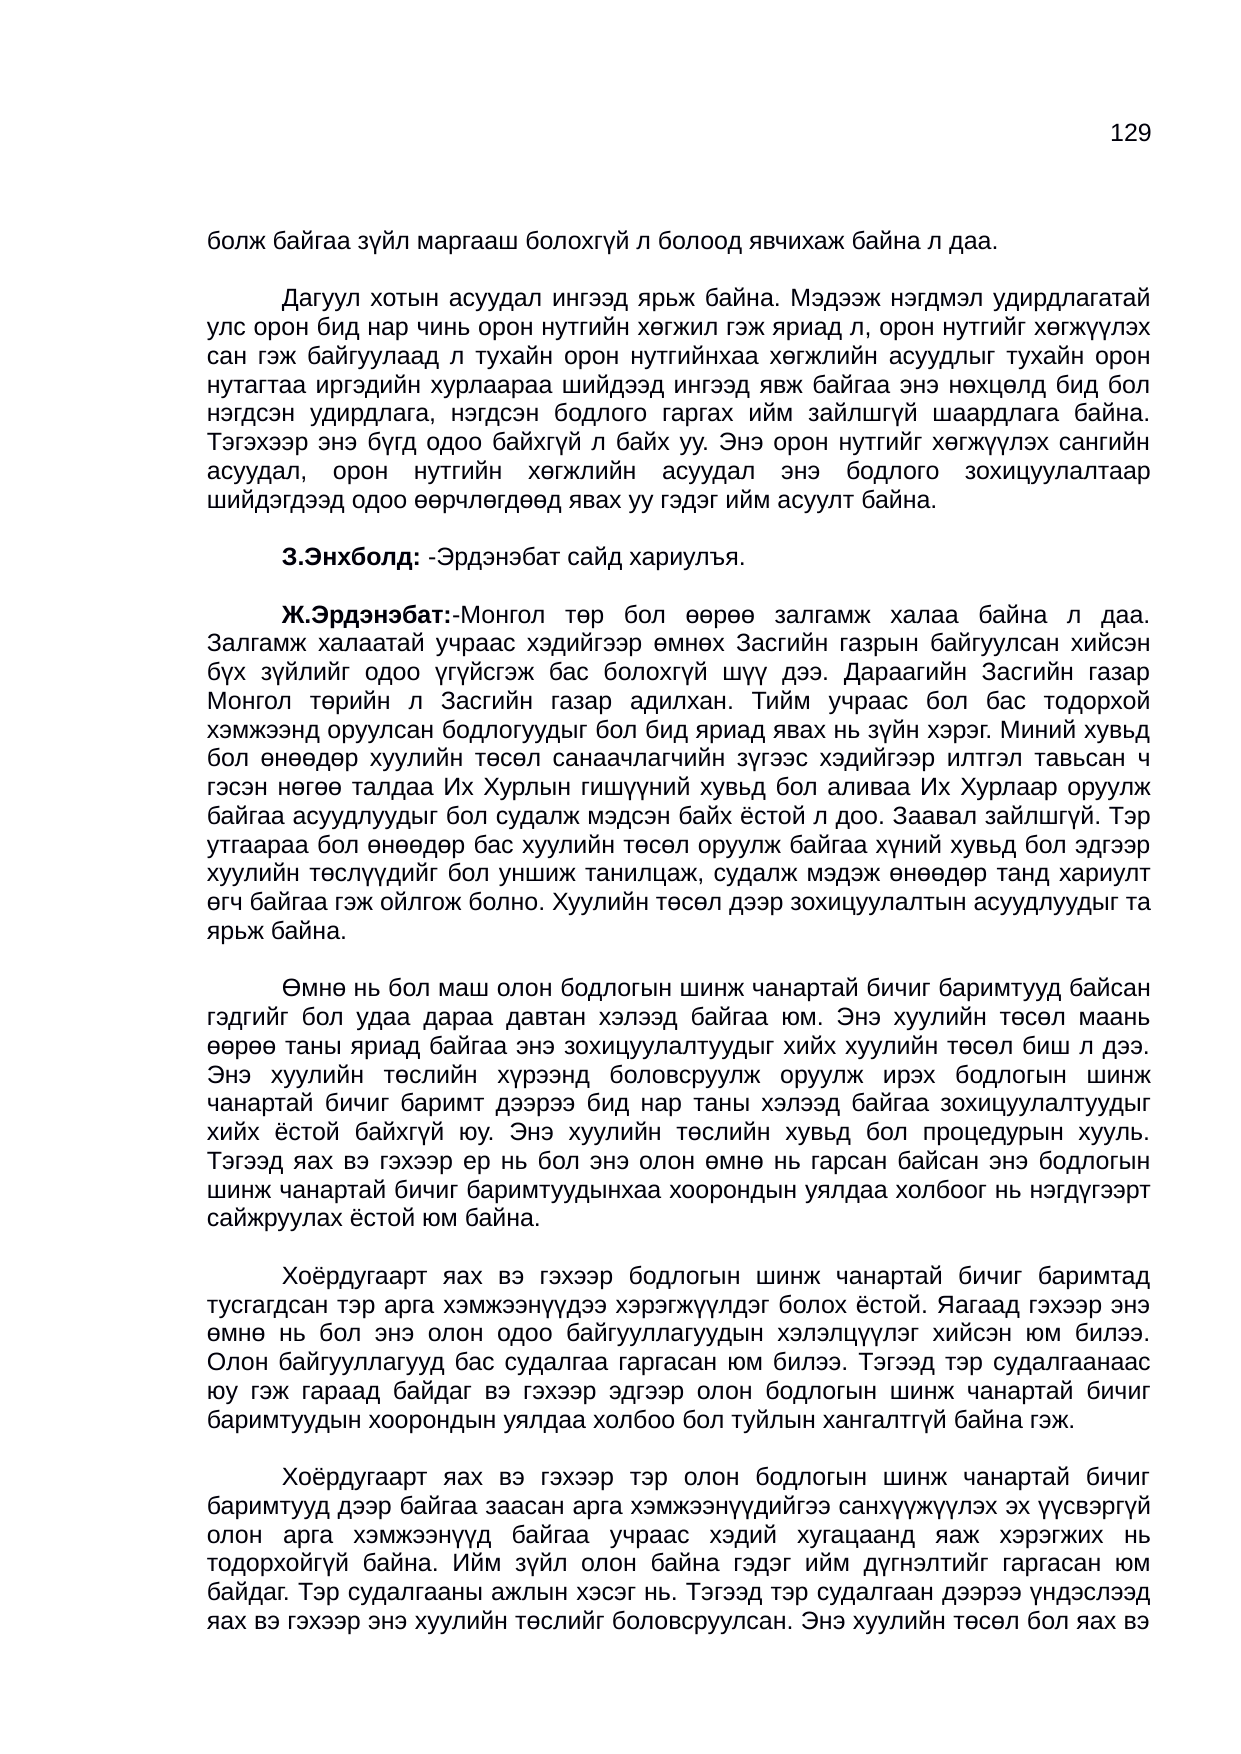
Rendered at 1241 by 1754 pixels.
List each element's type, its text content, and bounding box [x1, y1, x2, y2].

text З.Энхболд: -Эрдэнэбат сайд хариулъя. [207, 542, 1152, 571]
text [207, 1462, 1152, 1634]
text Дагуул хотын асуудал ингээд ярьж байна. Мэдээж нэгдмэл удирдлагатай улс орон бид нар чинь орон нутгийн хөгжил гэж яриад л, орон нутгийг хөгжүүлэх сан гэж байгуулаад л тухайн орон нутгийнхаа хөгжлийн асуудлыг тухайн орон нутагтаа иргэдийн хурлаараа шийдээд ингээд явж байгаа энэ нөхцөлд бид бол нэгдсэн удирдлага, нэгдсэн бодлого гаргах ийм зайлшгүй шаардлага байна. Тэгэхээр энэ бүгд одоо байхгүй л байх уу. Энэ орон нутгийг хөгжүүлэх сангийн асуудал, орон нутгийн хөгжлийн асуудал энэ бодлого зохицуулалтаар шийдэгдээд одоо өөрчлөгдөөд явах уу гэдэг ийм асуулт байна. [207, 283, 1152, 513]
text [207, 226, 1152, 254]
text Ж.Эрдэнэбат:-Монгол төр бол өөрөө залгамж халаа байна л даа. Залгамж халаатай учраас хэдийгээр өмнөх Засгийн газрын байгуулсан хийсэн бүх зүйлийг одоо үгүйсгэж бас болохгүй шүү дээ. Дараагийн Засгийн газар Монгол төрийн л Засгийн газар адилхан. Тийм учраас бол бас тодорхой хэмжээнд оруулсан бодлогуудыг бол бид яриад явах нь зүйн хэрэг. Миний хувьд бол өнөөдөр хуулийн төсөл санаачлагчийн зүгээс хэдийгээр илтгэл тавьсан ч гэсэн нөгөө талдаа Их Хурлын гишүүний хувьд бол аливаа Их Хурлаар оруулж байгаа асуудлуудыг бол судалж мэдсэн байх ёстой л доо. Заавал зайлшгүй. Тэр утгаараа бол өнөөдөр бас хуулийн төсөл оруулж байгаа хүний хувьд бол эдгээр хуулийн төслүүдийг бол уншиж танилцаж, судалж мэдэж өнөөдөр танд хариулт өгч байгаа гэж ойлгож болно. Хуулийн төсөл дээр зохицуулалтын асуудлуудыг та ярьж байна. [207, 599, 1152, 944]
text Хоёрдугаарт яах вэ гэхээр бодлогын шинж чанартай бичиг баримтад тусгагдсан тэр арга хэмжээнүүдээ хэрэгжүүлдэг болох ёстой. Яагаад гэхээр энэ өмнө нь бол энэ олон одоо байгууллагуудын хэлэлцүүлэг хийсэн юм билээ. Олон байгууллагууд бас судалгаа гаргасан юм билээ. Тэгээд тэр судалгаанаас юу гэж гараад байдаг вэ гэхээр эдгээр олон бодлогын шинж чанартай бичиг баримтуудын хоорондын уялдаа холбоо бол туйлын хангалтгүй байна гэж. [207, 1261, 1152, 1433]
text Өмнө нь бол маш олон бодлогын шинж чанартай бичиг баримтууд байсан гэдгийг бол удаа дараа давтан хэлээд байгаа юм. Энэ хуулийн төсөл маань өөрөө таны яриад байгаа энэ зохицуулалтуудыг хийх хуулийн төсөл биш л дээ. Энэ хуулийн төслийн хүрээнд боловсруулж оруулж ирэх бодлогын шинж чанартай бичиг баримт дээрээ бид нар таны хэлээд байгаа зохицуулалтуудыг хийх ёстой байхгүй юу. Энэ хуулийн төслийн хувьд бол процедурын хууль. Тэгээд яах вэ гэхээр ер нь бол энэ олон өмнө нь гарсан байсан энэ бодлогын шинж чанартай бичиг баримтуудынхаа хоорондын уялдаа холбоог нь нэгдүгээрт сайжруулах ёстой юм байна. [207, 973, 1152, 1232]
